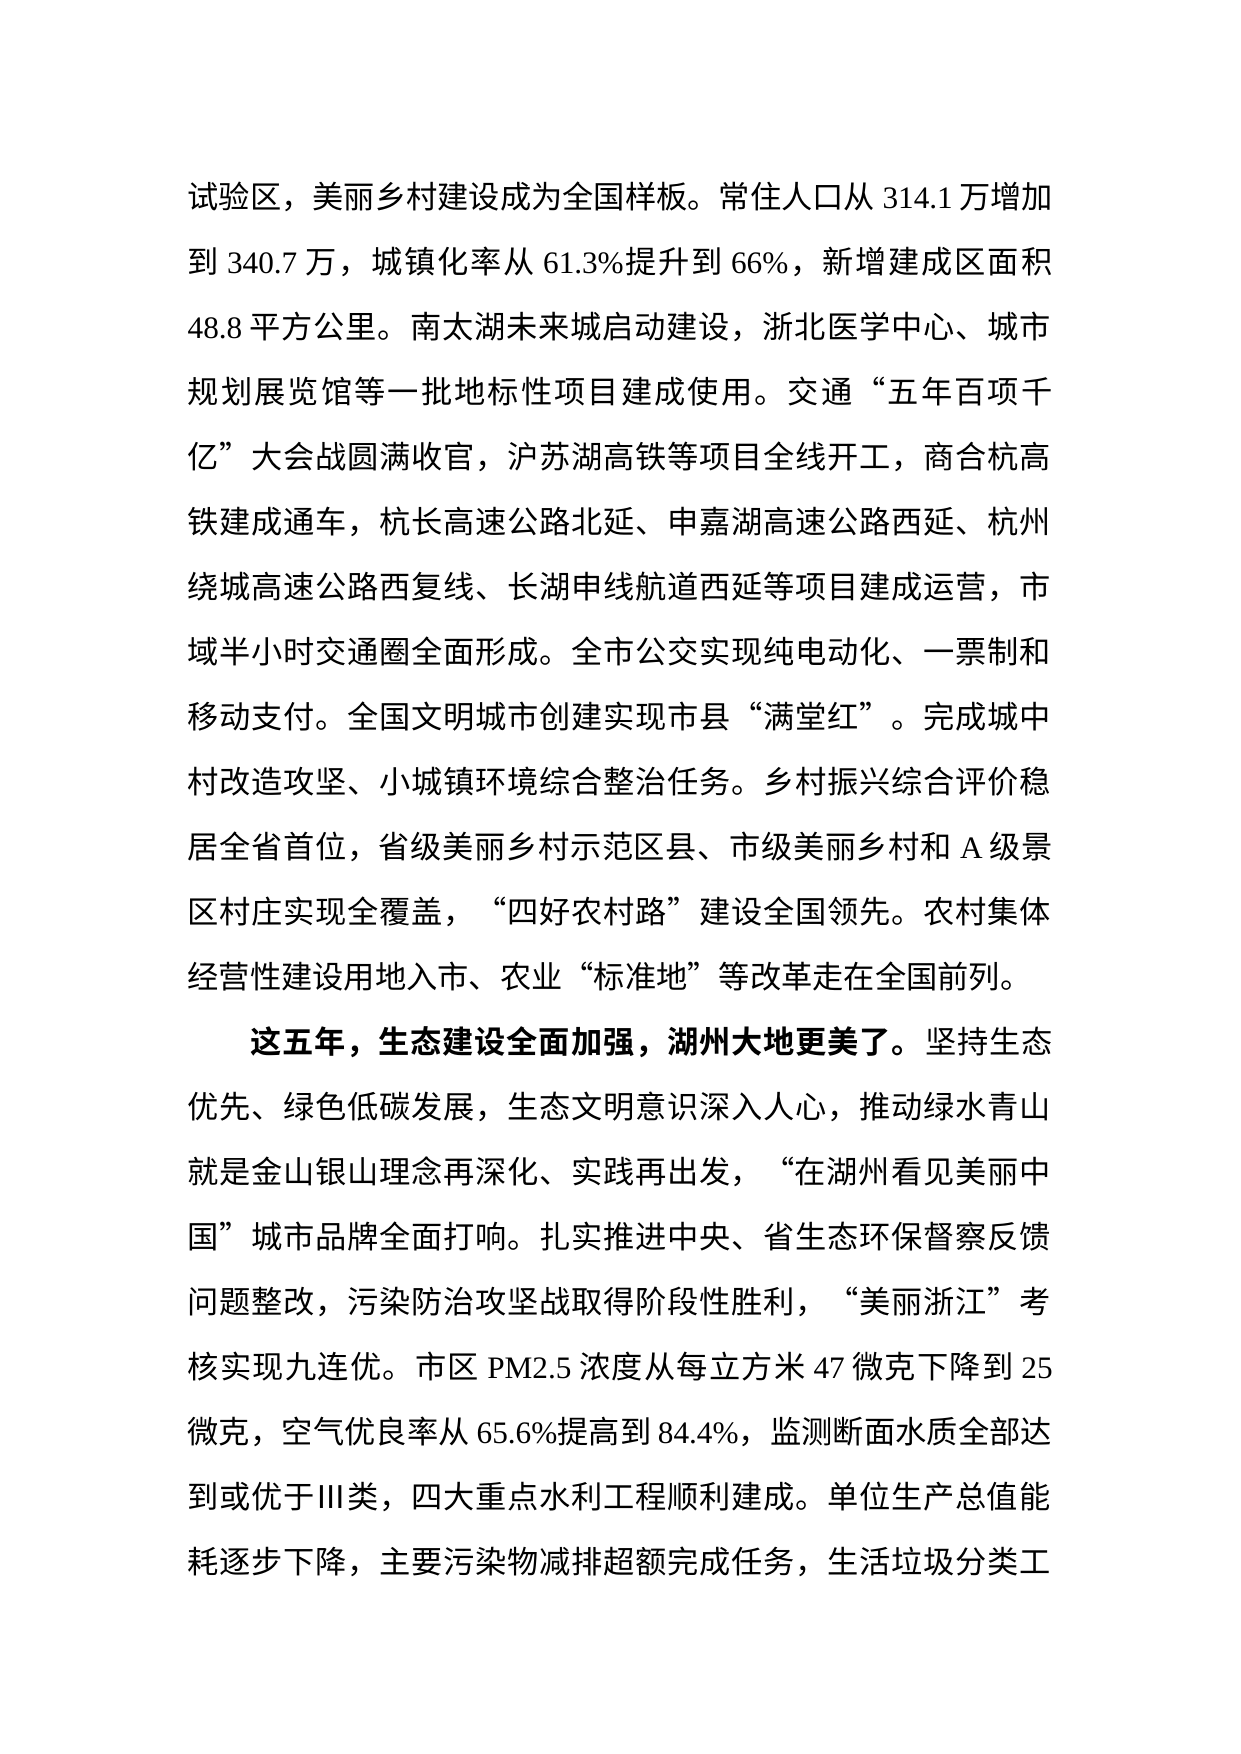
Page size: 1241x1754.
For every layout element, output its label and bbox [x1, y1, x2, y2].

text [187, 162, 1053, 1007]
text [187, 1007, 1053, 1592]
